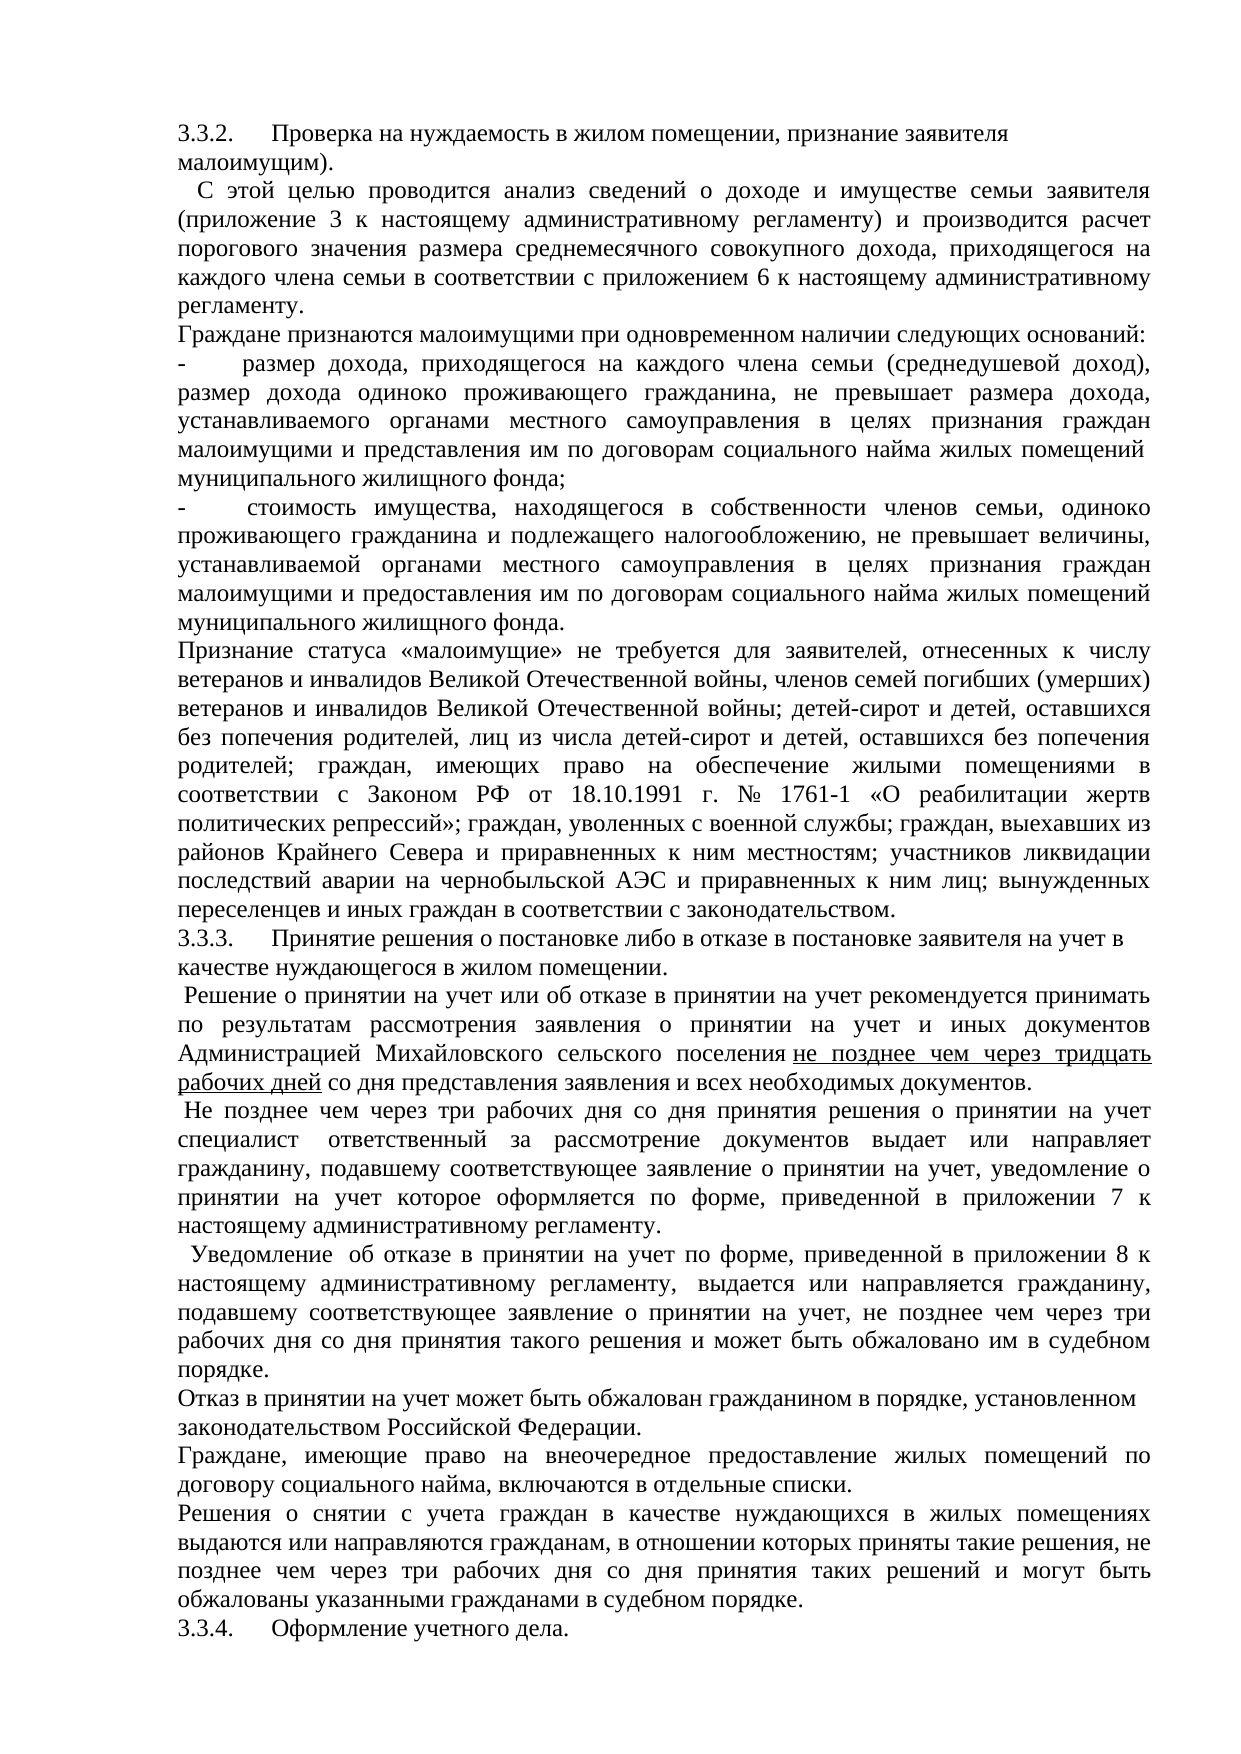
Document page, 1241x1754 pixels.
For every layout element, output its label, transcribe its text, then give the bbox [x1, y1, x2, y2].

text Решение о принятии на учет или об отказе в принятии на учет рекомендуется принимать по результатам рассмотрения заявления о принятии на учет и иных документов Администрацией Михайловского сельского поселения не позднее чем через тридцать рабочих дней со дня представления заявления и всех необходимых документов. [177, 981, 1152, 1096]
text - размер дохода, приходящегося на каждого члена семьи (среднедушевой доход), размер дохода одиноко проживающего гражданина, не превышает размера дохода, устанавливаемого органами местного самоуправления в целях признания граждан малоимущими и представления им по договорам социального найма жилых помещений муниципального жилищного фонда; [177, 348, 1152, 492]
text Признание статуса «малоимущие» не требуется для заявителей, отнесенных к числу ветеранов и инвалидов Великой Отечественной войны, членов семей погибших (умерших) ветеранов и инвалидов Великой Отечественной войны; детей-сирот и детей, оставшихся без попечения родителей, лиц из числа детей-сирот и детей, оставшихся без попечения родителей; граждан, имеющих право на обеспечение жилыми помещениями в соответствии с Законом РФ от 18.10.1991 г. № 1761-1 «О реабилитации жертв политических репрессий»; граждан, уволенных с военной службы; граждан, выехавших из районов Крайнего Севера и приравненных к ним местностям; участников ликвидации последствий аварии на чернобыльской АЭС и приравненных к ним лиц; вынужденных переселенцев и иных граждан в соответствии с законодательством. [177, 636, 1152, 923]
text - стоимость имущества, находящегося в собственности членов семьи, одиноко проживающего гражданина и подлежащего налогообложению, не превышает величины, устанавливаемой органами местного самоуправления в целях признания граждан малоимущими и предоставления им по договорам социального найма жилых помещений муниципального жилищного фонда. [177, 492, 1152, 636]
text Граждане, имеющие право на внеочередное предоставление жилых помещений по договору социального найма, включаются в отдельные списки. [177, 1441, 1152, 1498]
text Уведомление об отказе в принятии на учет по форме, приведенной в приложении 8 к настоящему административному регламенту, выдается или направляется гражданину, подавшему соответствующее заявление о принятии на учет, не позднее чем через три рабочих дня со дня принятия такого решения и может быть обжаловано им в судебном порядке. [177, 1239, 1152, 1383]
text Отказ в принятии на учет может быть обжалован гражданином в порядке, установленном законодательством Российской Федерации. [177, 1383, 1152, 1441]
text Граждане признаются малоимущими при одновременном наличии следующих оснований: [177, 319, 1152, 348]
text С этой целью проводится анализ сведений о доходе и имуществе семьи заявителя (приложение 3 к настоящему административному регламенту) и производится расчет порогового значения размера среднемесячного совокупного дохода, приходящегося на каждого члена семьи в соответствии с приложением 6 к настоящему административному регламенту. [177, 176, 1152, 319]
text Не позднее чем через три рабочих дня со дня принятия решения о принятии на учет специалист ответственный за рассмотрение документов выдает или направляет гражданину, подавшему соответствующее заявление о принятии на учет, уведомление о принятии на учет которое оформляется по форме, приведенной в приложении 7 к настоящему административному регламенту. [177, 1096, 1152, 1239]
text Решения о снятии с учета граждан в качестве нуждающихся в жилых помещениях выдаются или направляются гражданам, в отношении которых приняты такие решения, не позднее чем через три рабочих дня со дня принятия таких решений и могут быть обжалованы указанными гражданами в судебном порядке. [177, 1498, 1152, 1613]
text 3.3.4. Оформление учетного дела. [177, 1613, 1152, 1642]
text 3.3.3. Принятие решения о постановке либо в отказе в постановке заявителя на учет в качестве нуждающегося в жилом помещении. [177, 923, 1152, 981]
text 3.3.2. Проверка на нуждаемость в жилом помещении, признание заявителя малоимущим). [177, 118, 1152, 176]
